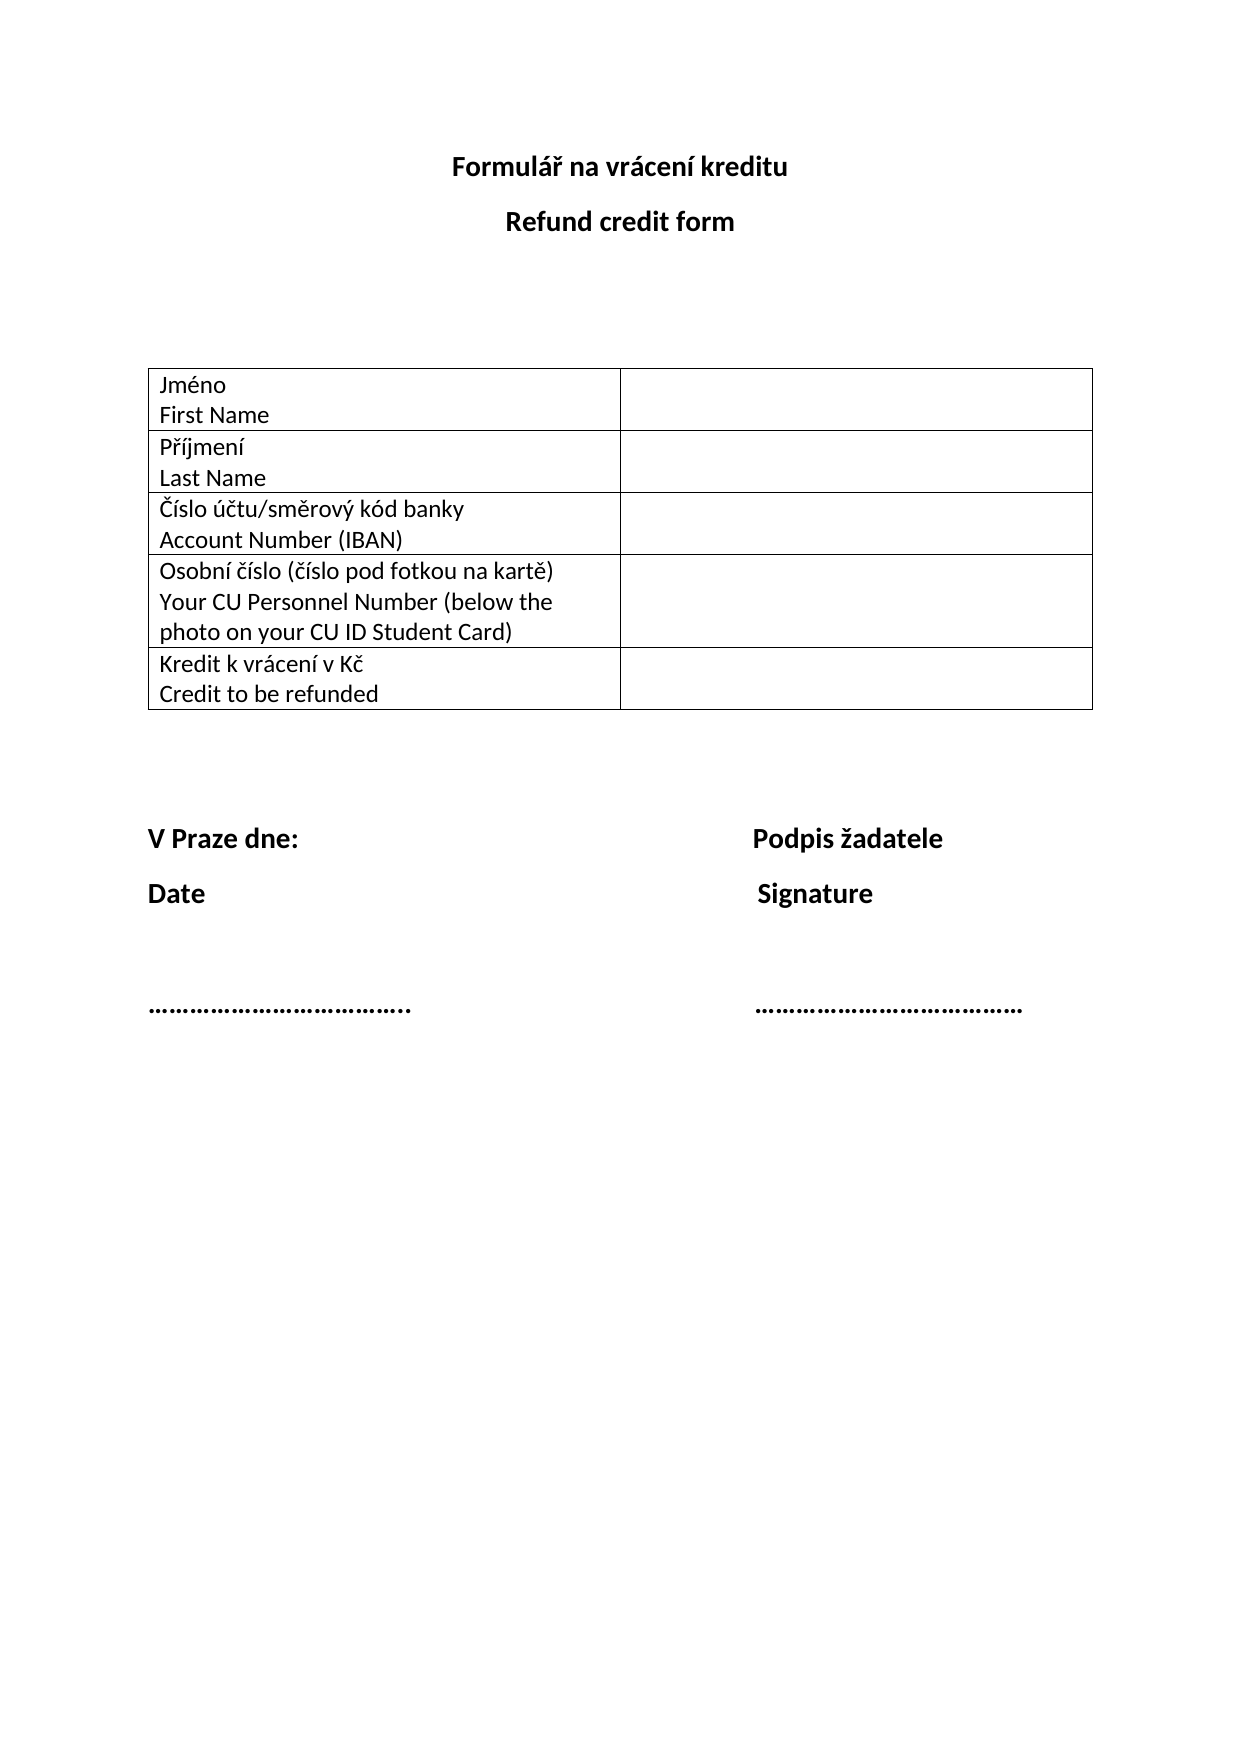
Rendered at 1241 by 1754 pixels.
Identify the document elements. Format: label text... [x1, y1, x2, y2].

text Date Signature [148, 875, 1093, 911]
text ……………………………….. ………………………………… [148, 986, 1093, 1021]
table_header [621, 369, 1092, 430]
table_cell [621, 648, 1092, 709]
table_cell Osobní číslo (číslo pod fotkou na kartě) Your CU Personnel Number (below the photo on your CU ID Student Card) [149, 555, 620, 647]
text Refund credit form [148, 203, 1093, 238]
text Formulář na vrácení kreditu [148, 148, 1093, 183]
table_cell [621, 555, 1092, 647]
table_cell [621, 431, 1092, 492]
table_header Jméno First Name [149, 369, 620, 430]
table_cell Číslo účtu/směrový kód banky Account Number (IBAN) [149, 493, 620, 554]
text V Praze dne: Podpis žadatele [148, 820, 1093, 856]
table_cell Kredit k vrácení v Kč Credit to be refunded [149, 648, 620, 709]
table_cell Příjmení Last Name [149, 431, 620, 492]
table_cell [621, 493, 1092, 554]
